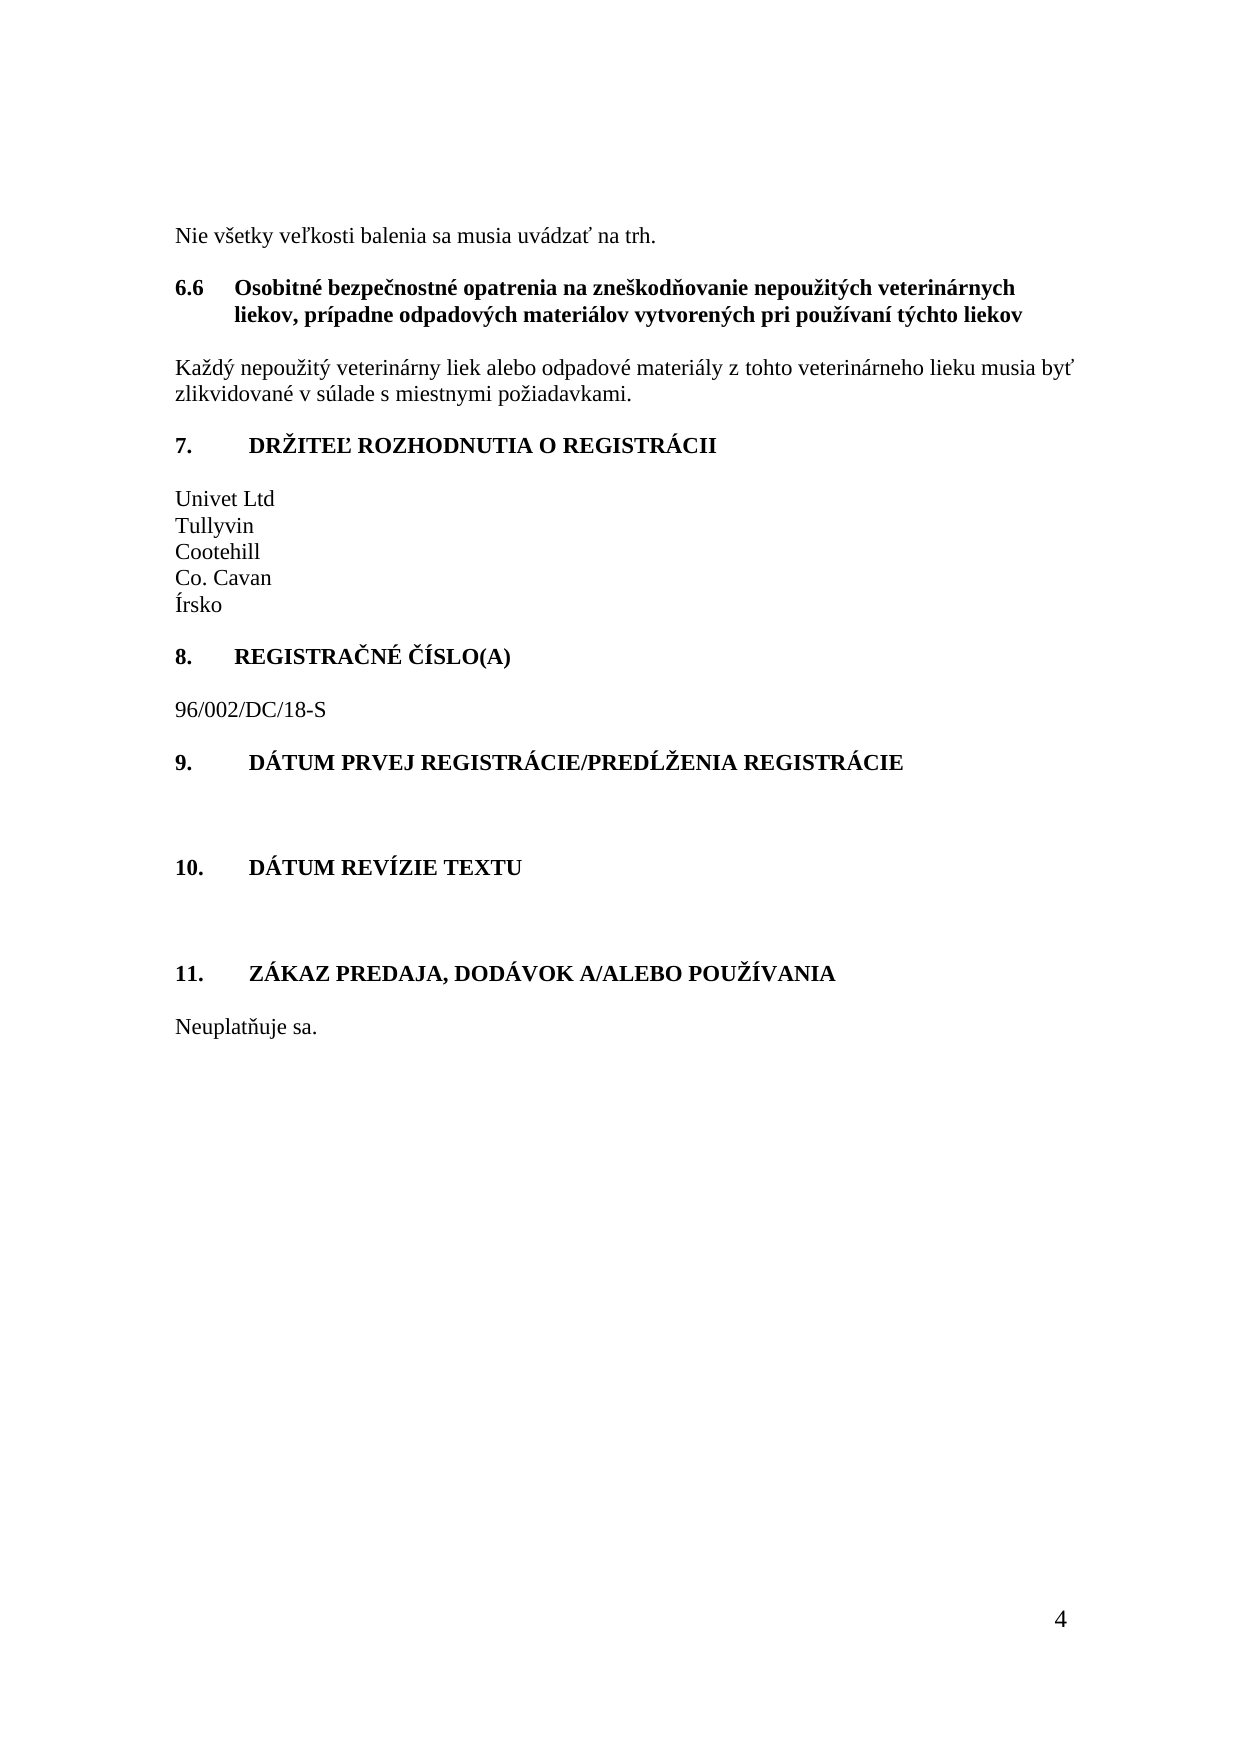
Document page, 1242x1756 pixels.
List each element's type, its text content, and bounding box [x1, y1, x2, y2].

text Tullyvin [175, 512, 1067, 538]
text 96/002/DC/18-S [175, 696, 1067, 722]
text Každý nepoužitý veterinárny liek alebo odpadové materiály z tohto veterinárneho lieku musia byť zlikvidované v súlade s miestnymi požiadavkami. [175, 353, 1100, 406]
text 11. ZÁKAZ PREDAJA, DODÁVOK A/ALEBO POUŽÍVANIA [175, 960, 1067, 986]
text Neuplatňuje sa. [175, 1013, 1067, 1039]
text 10. DÁTUM REVÍZIE TEXTU [175, 854, 1067, 881]
text Nie všetky veľkosti balenia sa musia uvádzať na trh. [175, 222, 1067, 248]
text 8. REGISTRAČNÉ ČÍSLO(A) [175, 643, 1067, 670]
text Co. Cavan [175, 564, 1067, 591]
text 7. DRŽITEĽ ROZHODNUTIA O REGISTRÁCII [175, 433, 1067, 459]
text Univet Ltd [175, 485, 1067, 512]
text Cootehill [175, 538, 1067, 564]
text Írsko [175, 591, 1067, 617]
text 6.6 Osobitné bezpečnostné opatrenia na zneškodňovanie nepoužitých veterinárnych liekov, prípadne odpadových materiálov vytvorených pri používaní týchto liekov [175, 274, 1067, 327]
text 9. DÁTUM PRVEJ REGISTRÁCIE/PREDĹŽENIA REGISTRÁCIE [175, 749, 1067, 775]
